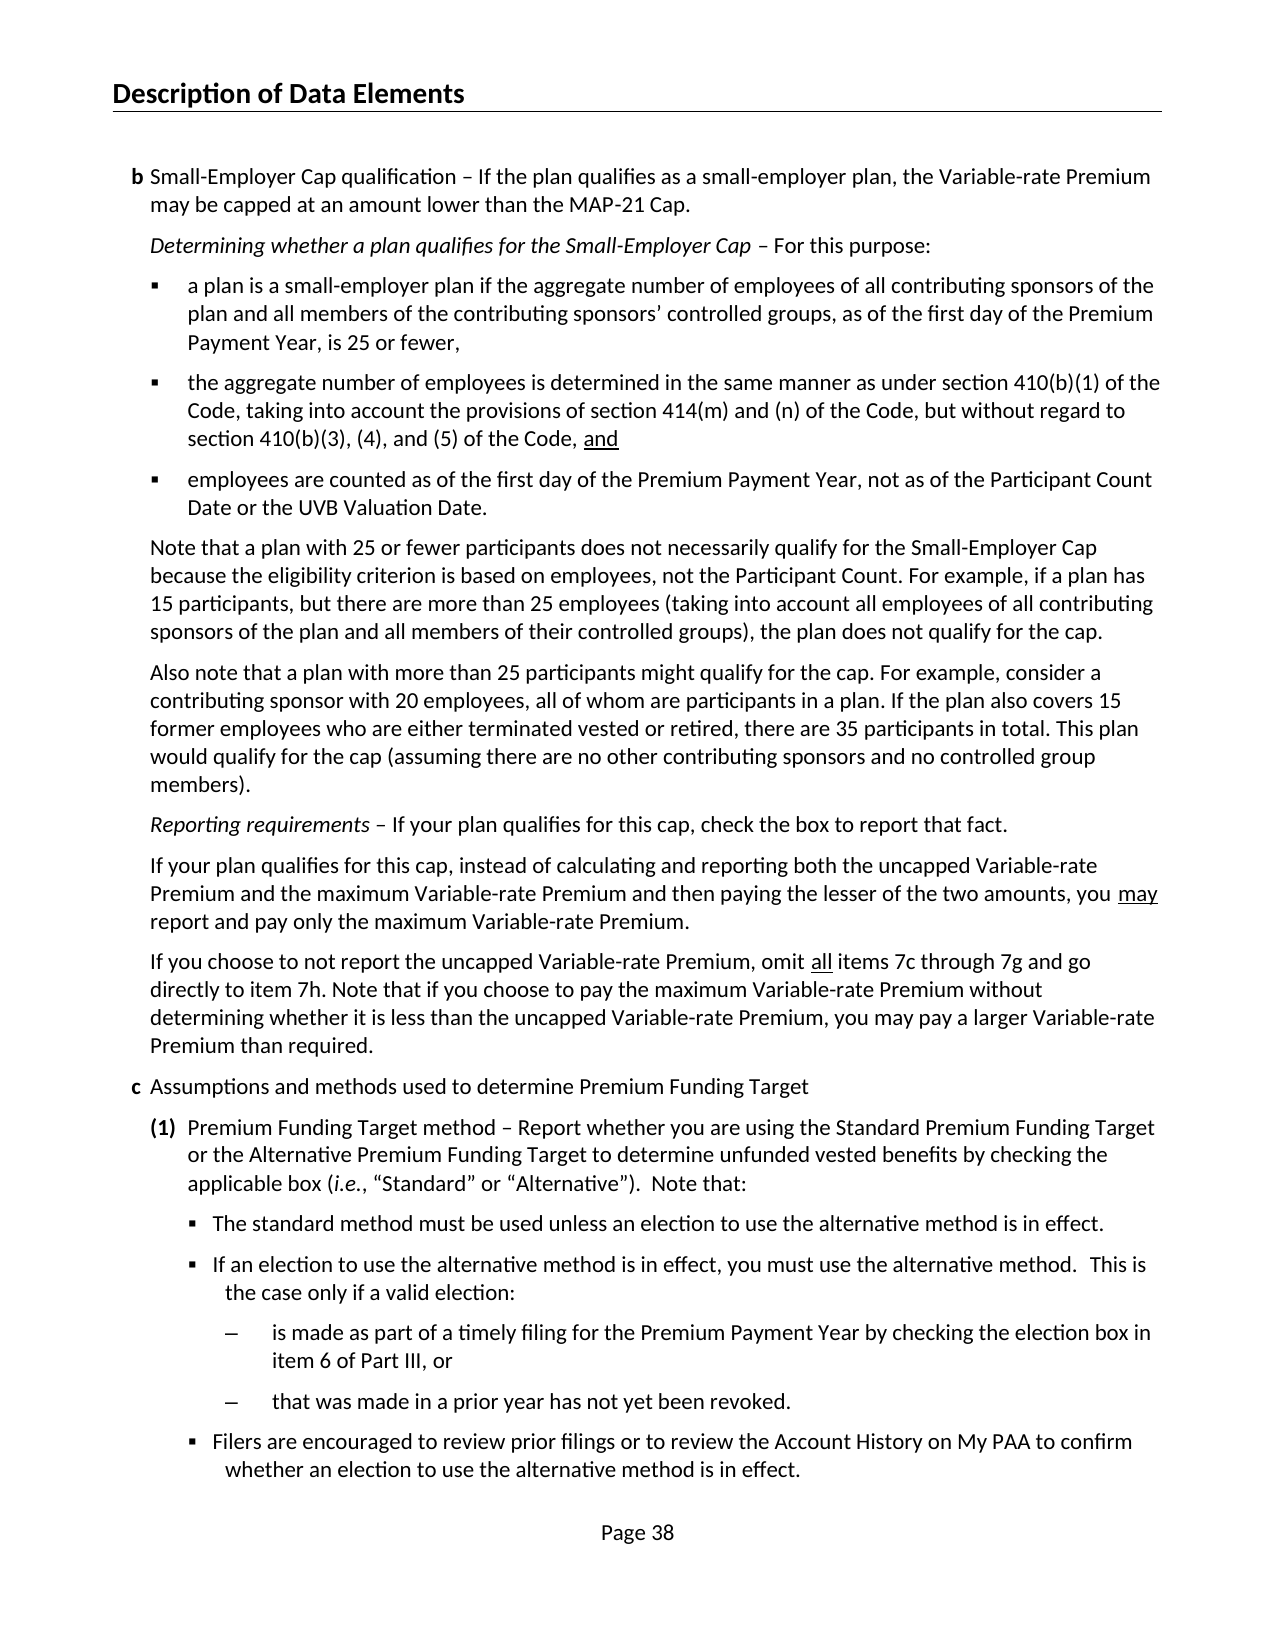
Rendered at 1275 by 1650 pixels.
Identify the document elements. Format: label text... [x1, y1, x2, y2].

text Reporting requirements – If your plan qualifies for this cap, check the box to report that fact. [150, 810, 1162, 838]
list If an election to use the alternative method is in effect, you must use the alternative method. This is the case only if a valid election: [187, 1250, 1162, 1306]
list is made as part of a timely filing for the Premium Payment Year by checking the election box in item 6 of Part III, or [225, 1318, 1162, 1374]
text c Assumptions and methods used to determine Premium Funding Target [131, 1072, 1162, 1100]
text If your plan qualifies for this cap, instead of calculating and reporting both the uncapped Variable-rate Premium and the maximum Variable-rate Premium and then paying the lesser of the two amounts, you may report and pay only the maximum Variable-rate Premium. [150, 851, 1162, 935]
list that was made in a prior year has not yet been revoked. [225, 1387, 1162, 1415]
text Determining whether a plan qualifies for the Small-Employer Cap – For this purpose: [150, 231, 1162, 259]
text b Small-Employer Cap qualification – If the plan qualifies as a small-employer plan, the Variable-rate Premium may be capped at an amount lower than the MAP-21 Cap. [131, 162, 1162, 218]
text Note that a plan with 25 or fewer participants does not necessarily qualify for the Small-Employer Cap because the eligibility criterion is based on employees, not the Participant Count. For example, if a plan has 15 participants, but there are more than 25 employees (taking into account all employees of all contributing sponsors of the plan and all members of their controlled groups), the plan does not qualify for the cap. [150, 533, 1162, 645]
list Filers are encouraged to review prior filings or to review the Account History on My PAA to confirm whether an election to use the alternative method is in effect. [187, 1427, 1162, 1483]
text If you choose to not report the uncapped Variable-rate Premium, omit all items 7c through 7g and go directly to item 7h. Note that if you choose to pay the maximum Variable-rate Premium without determining whether it is less than the uncapped Variable-rate Premium, you may pay a larger Variable-rate Premium than required. [150, 947, 1162, 1059]
text Also note that a plan with more than 25 participants might qualify for the cap. For example, consider a contributing sponsor with 20 employees, all of whom are participants in a plan. If the plan also covers 15 former employees who are either terminated vested or retired, there are 35 participants in total. This plan would qualify for the cap (assuming there are no other contributing sponsors and no controlled group members). [150, 658, 1162, 798]
list a plan is a small-employer plan if the aggregate number of employees of all contributing sponsors of the plan and all members of the contributing sponsors’ controlled groups, as of the first day of the Premium Payment Year, is 25 or fewer, [150, 272, 1162, 356]
list employees are counted as of the first day of the Premium Payment Year, not as of the Participant Count Date or the UVB Valuation Date. [150, 465, 1162, 521]
list The standard method must be used unless an election to use the alternative method is in effect. [187, 1209, 1162, 1237]
list Premium Funding Target method – Report whether you are using the Standard Premium Funding Target or the Alternative Premium Funding Target to determine unfunded vested benefits by checking the applicable box (i.e., “Standard” or “Alternative”). Note that: [150, 1113, 1162, 1197]
list the aggregate number of employees is determined in the same manner as under section 410(b)(1) of the Code, taking into account the provisions of section 414(m) and (n) of the Code, but without regard to section 410(b)(3), (4), and (5) of the Code, and [150, 368, 1162, 452]
